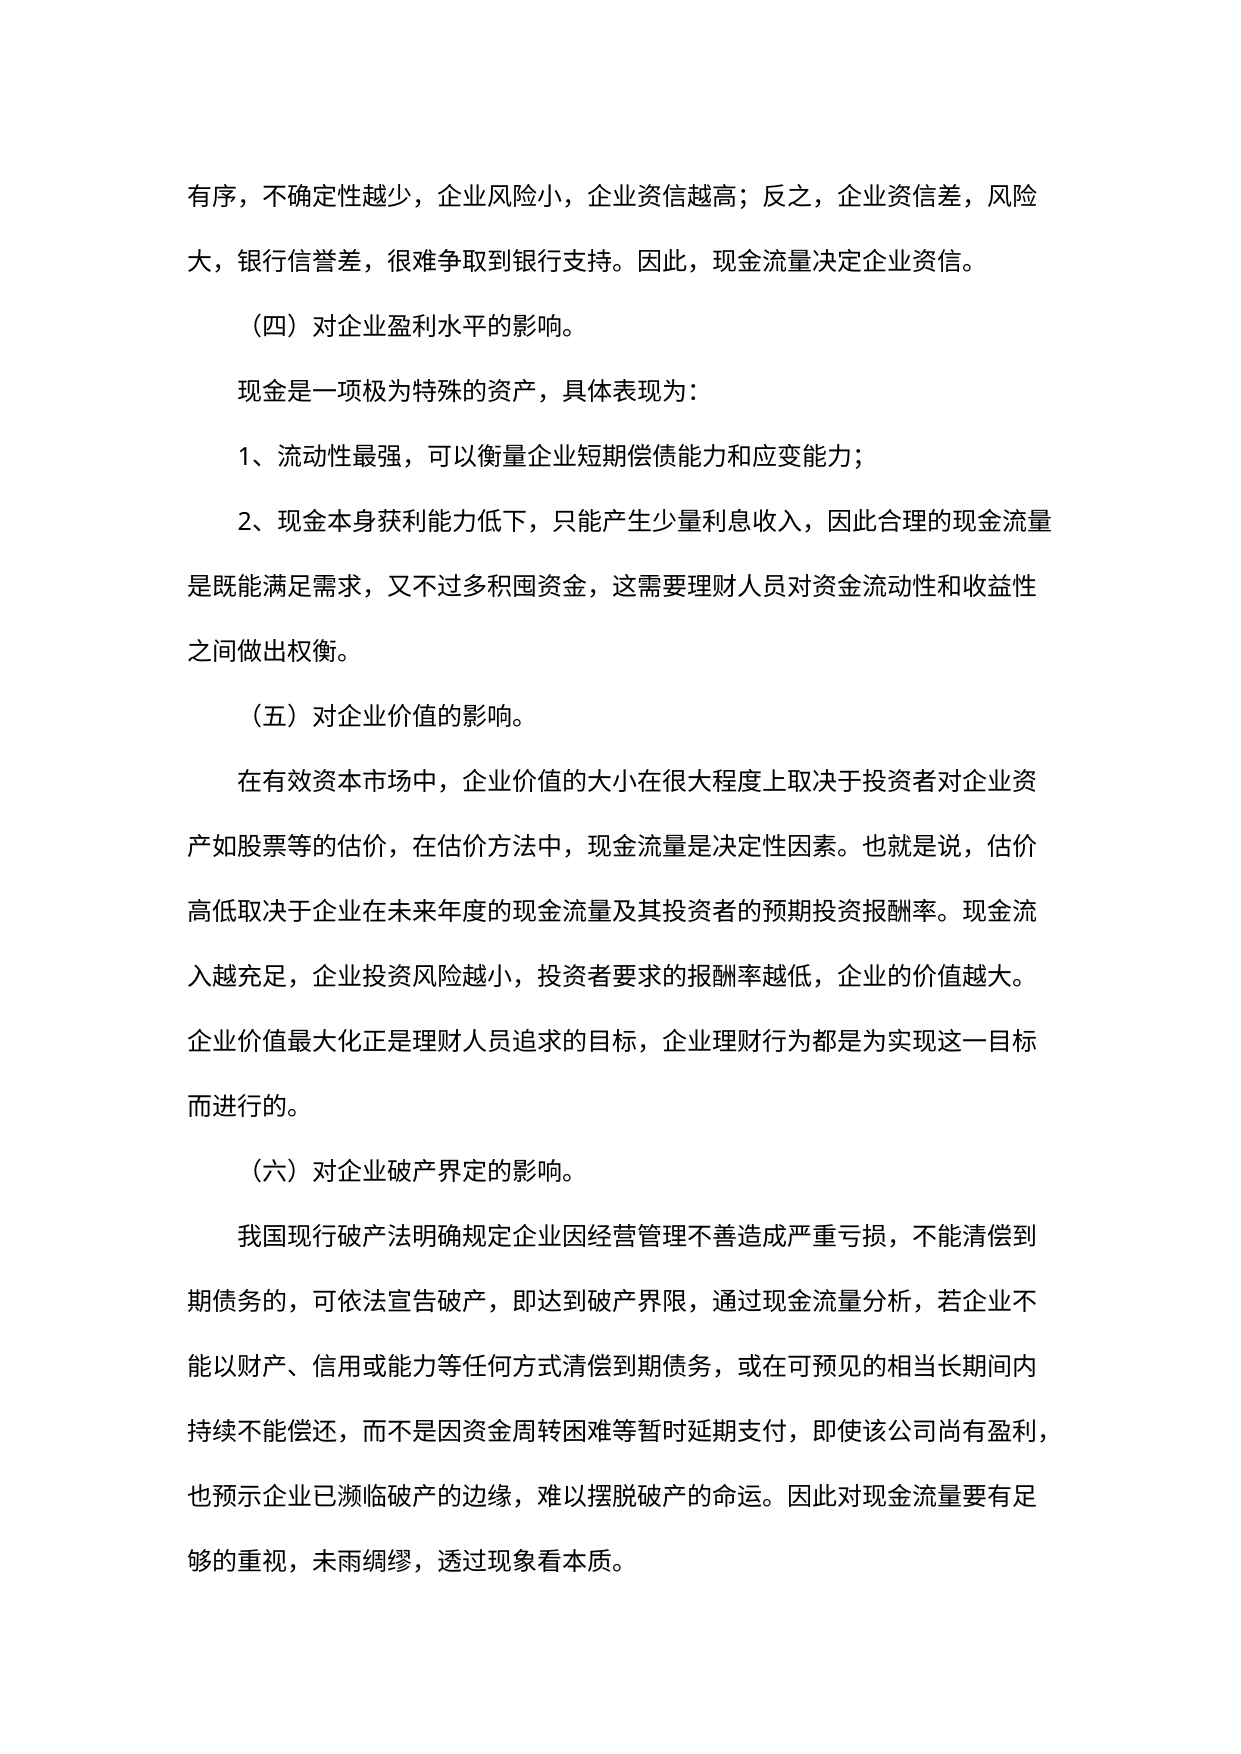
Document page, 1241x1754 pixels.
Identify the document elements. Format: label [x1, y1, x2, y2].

text [187, 162, 1053, 1592]
